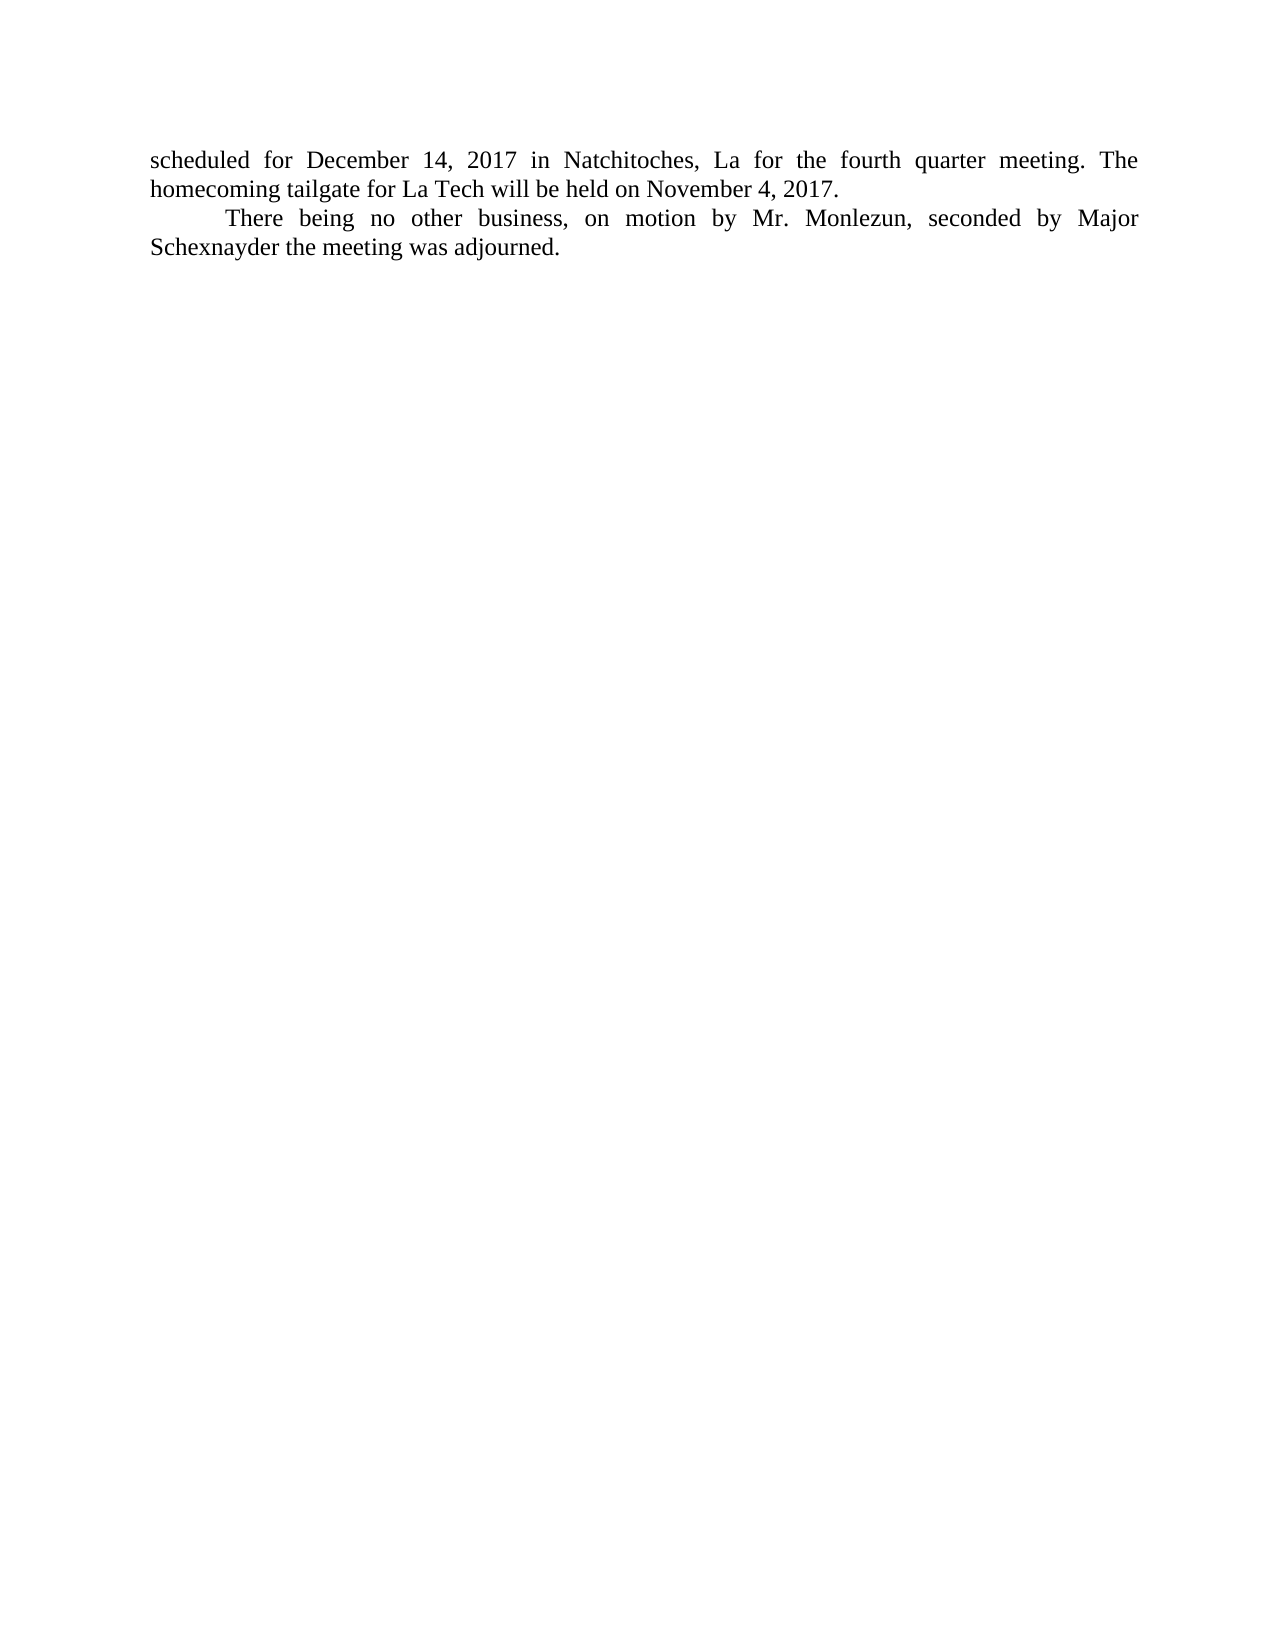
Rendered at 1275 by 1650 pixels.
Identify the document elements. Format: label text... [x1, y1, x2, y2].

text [150, 146, 1140, 203]
text There being no other business, on motion by Mr. Monlezun, seconded by Major Schexnayder the meeting was adjourned. [150, 203, 1140, 261]
